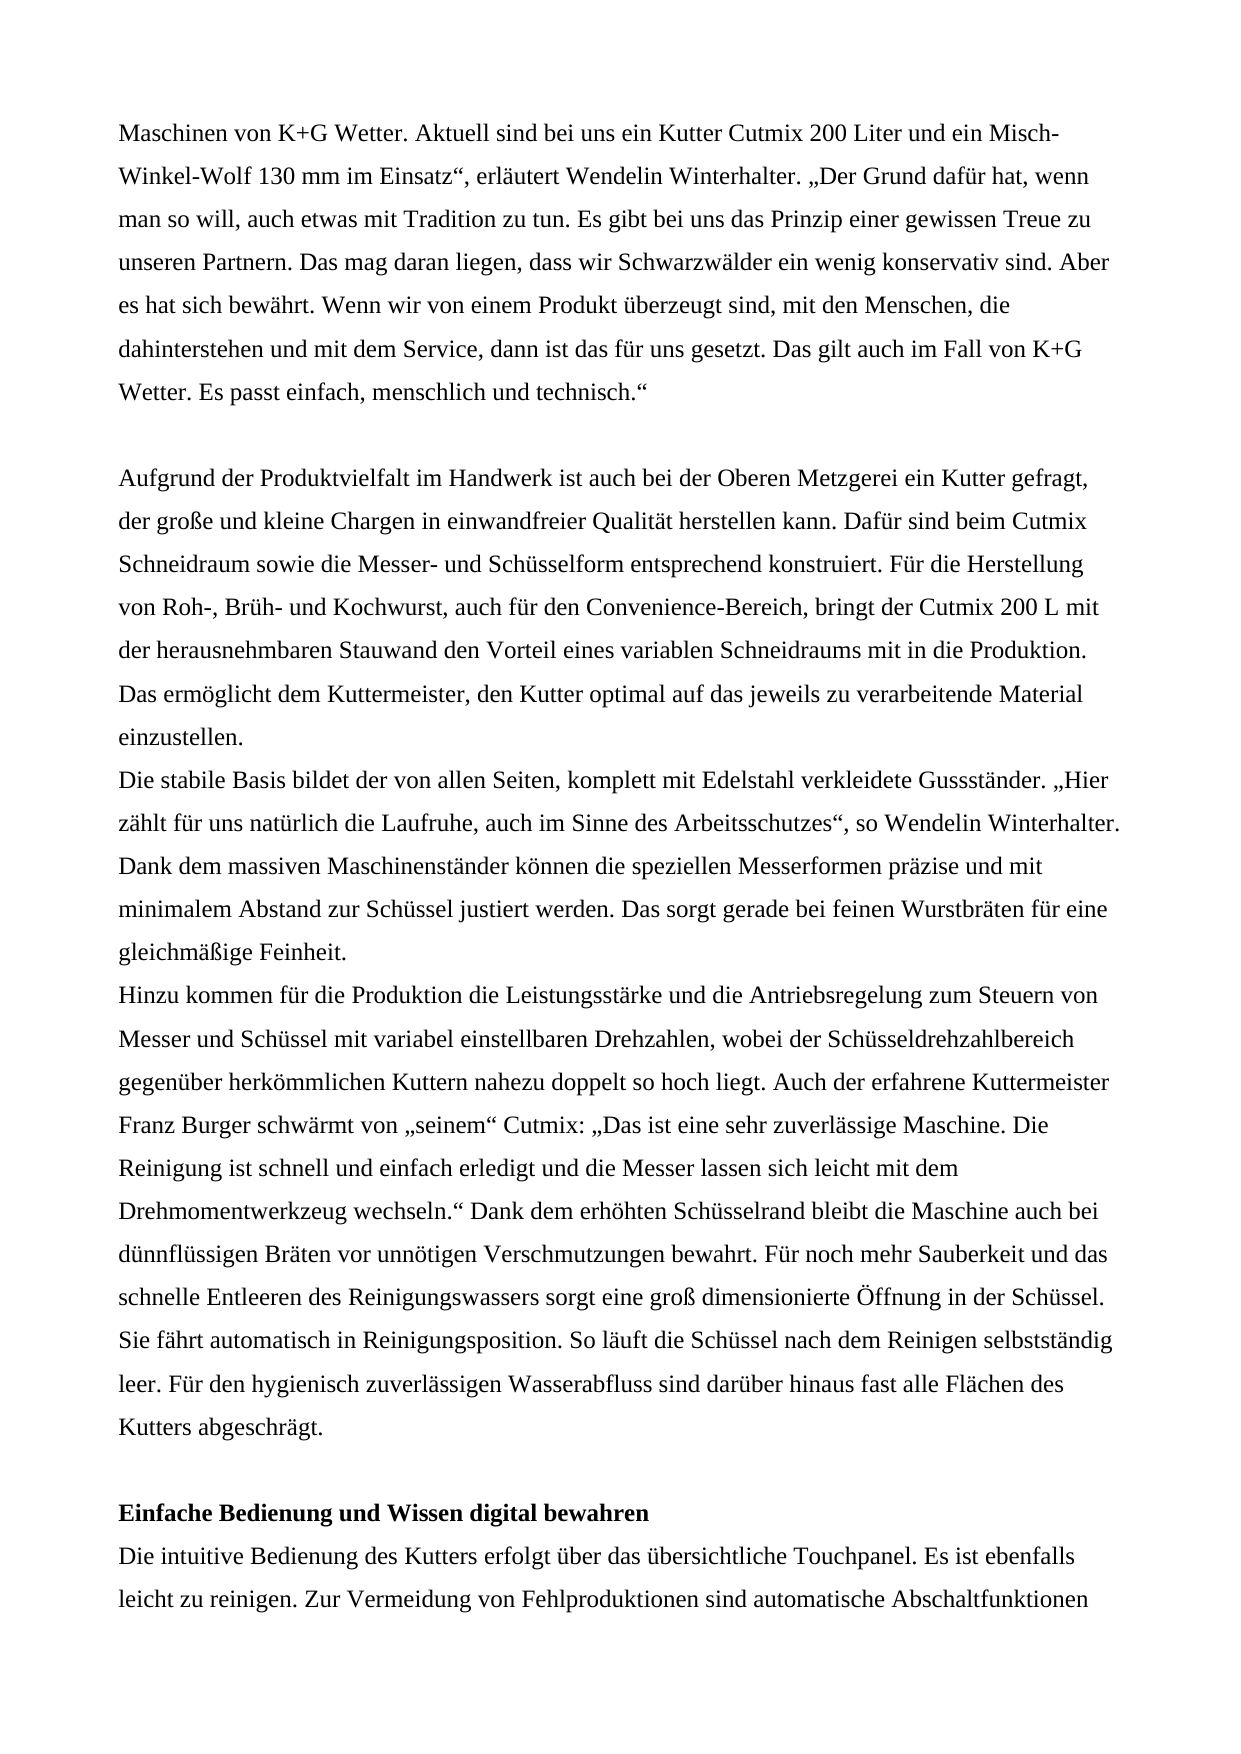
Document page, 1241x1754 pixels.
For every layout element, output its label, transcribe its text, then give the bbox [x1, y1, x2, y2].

text Die stabile Basis bildet der von allen Seiten, komplett mit Edelstahl verkleidete Gussständer. „Hier zählt für uns natürlich die Laufruhe, auch im Sinne des Arbeitsschutzes“, so Wendelin Winterhalter. Dank dem massiven Maschinenständer können die speziellen Messerformen präzise und mit minimalem Abstand zur Schüssel justiert werden. Das sorgt gerade bei feinen Wurstbräten für eine gleichmäßige Feinheit. [118, 765, 1122, 966]
text Aufgrund der Produktvielfalt im Handwerk ist auch bei der Oberen Metzgerei ein Kutter gefragt, der große und kleine Chargen in einwandfreier Qualität herstellen kann. Dafür sind beim Cutmix Schneidraum sowie die Messer- und Schüsselform entsprechend konstruiert. Für die Herstellung von Roh-, Brüh- und Kochwurst, auch für den Convenience-Bereich, bringt der Cutmix 200 L mit der herausnehmbaren Stauwand den Vorteil eines variablen Schneidraums mit in die Produktion. Das ermöglicht dem Kuttermeister, den Kutter optimal auf das jeweils zu verarbeitende Material einzustellen. [118, 463, 1122, 751]
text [118, 1541, 1122, 1613]
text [118, 118, 1122, 406]
text Einfache Bedienung und Wissen digital bewahren [118, 1498, 1122, 1527]
text Hinzu kommen für die Produktion die Leistungsstärke und die Antriebsregelung zum Steuern von Messer und Schüssel mit variabel einstellbaren Drehzahlen, wobei der Schüsseldrehzahlbereich gegenüber herkömmlichen Kuttern nahezu doppelt so hoch liegt. Auch der erfahrene Kuttermeister Franz Burger schwärmt von „seinem“ Cutmix: „Das ist eine sehr zuverlässige Maschine. Die Reinigung ist schnell und einfach erledigt und die Messer lassen sich leicht mit dem Drehmomentwerkzeug wechseln.“ Dank dem erhöhten Schüsselrand bleibt die Maschine auch bei dünnflüssigen Bräten vor unnötigen Verschmutzungen bewahrt. Für noch mehr Sauberkeit und das schnelle Entleeren des Reinigungswassers sorgt eine groß dimensionierte Öffnung in der Schüssel. Sie fährt automatisch in Reinigungsposition. So läuft die Schüssel nach dem Reinigen selbstständig leer. Für den hygienisch zuverlässigen Wasserabfluss sind darüber hinaus fast alle Flächen des Kutters abgeschrägt. [118, 981, 1122, 1441]
